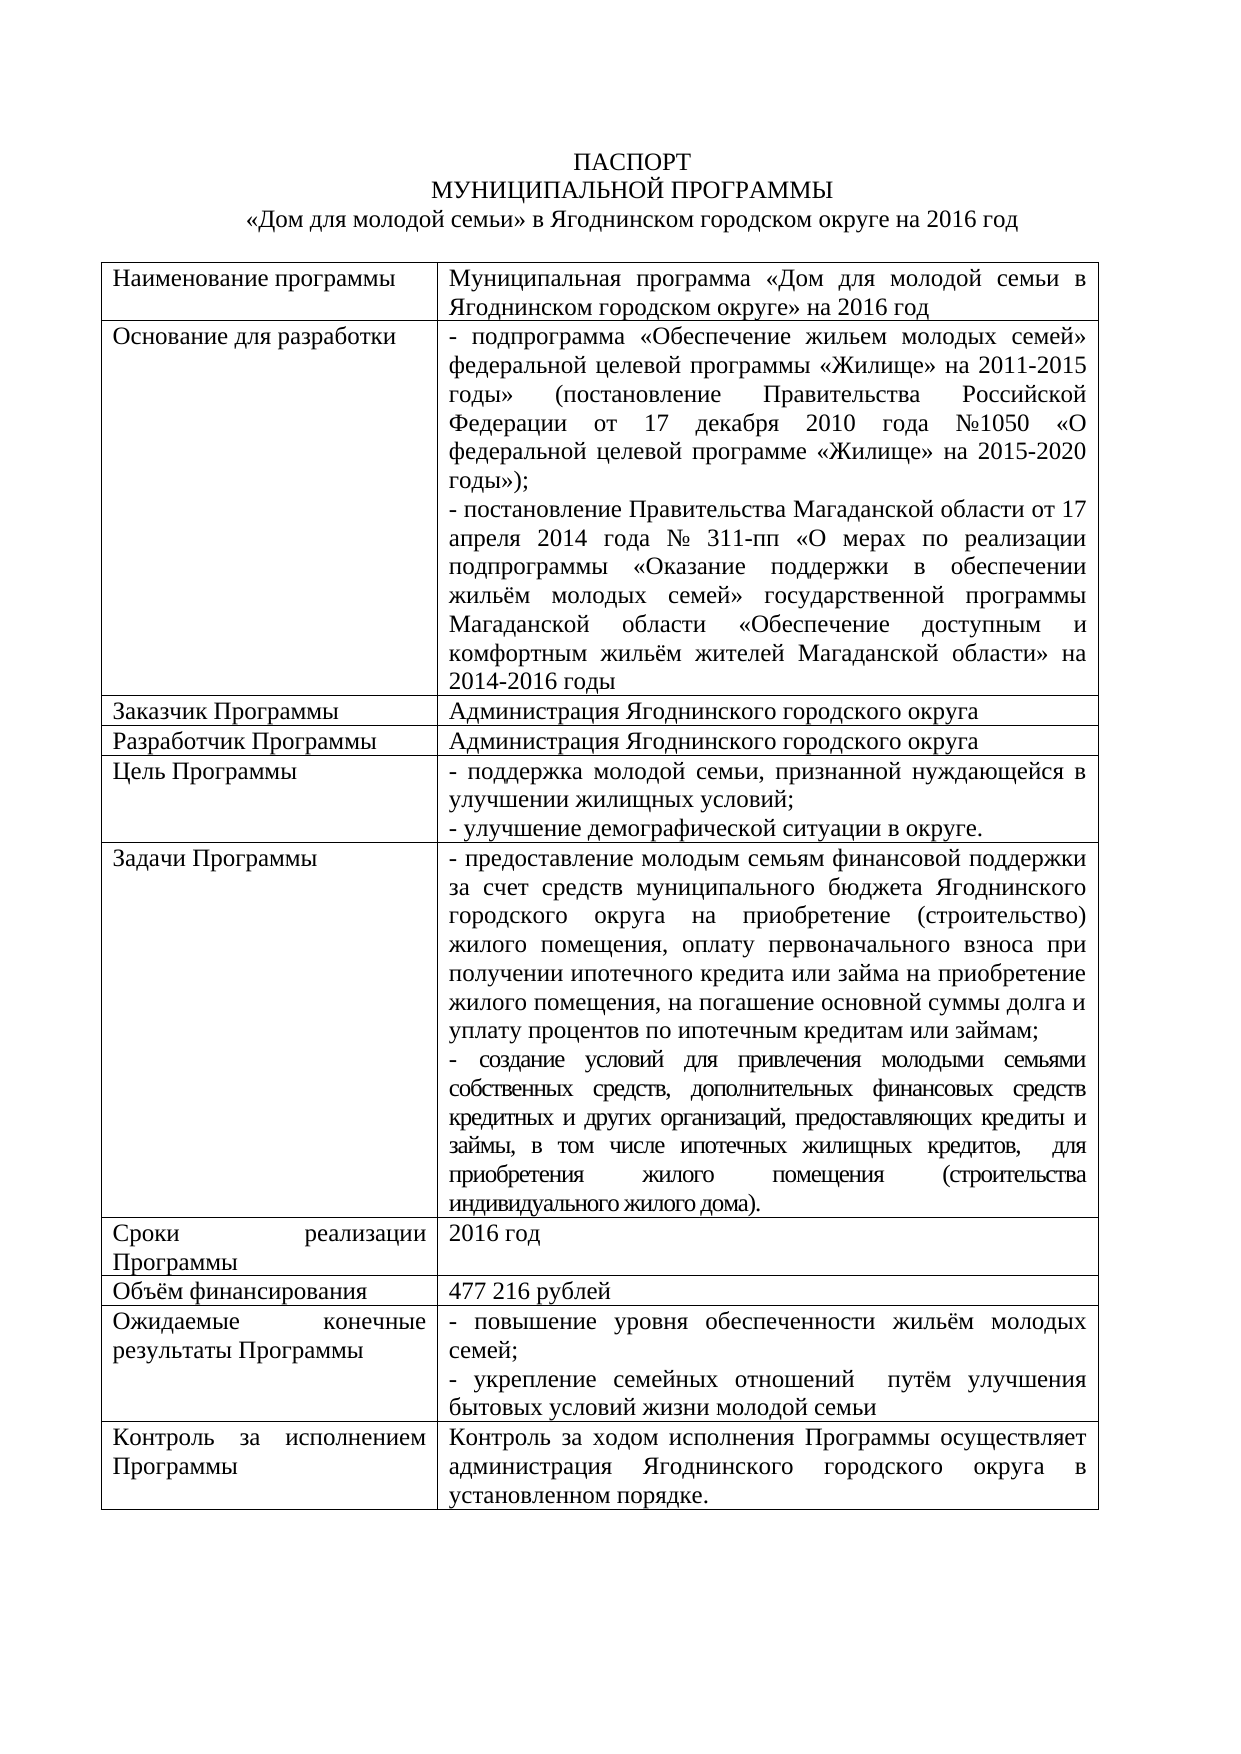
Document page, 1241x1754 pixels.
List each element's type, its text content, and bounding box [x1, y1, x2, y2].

table_header Муниципальная программа «Дом для молодой семьи в Ягоднинском городском округе» на 2016 год [438, 263, 1098, 320]
table_cell 2016 год [438, 1218, 1098, 1275]
table_cell Сроки реализации Программы [102, 1218, 437, 1275]
table_cell Администрация Ягоднинского городского округа [438, 696, 1098, 725]
table_cell Объём финансирования [102, 1276, 437, 1305]
text МУНИЦИПАЛЬНОЙ ПРОГРАММЫ [112, 176, 1152, 204]
table_cell Заказчик Программы [102, 696, 437, 725]
table_cell Контроль за исполнением Программы [102, 1422, 437, 1508]
table_cell Основание для разработки [102, 321, 437, 695]
table_cell - повышение уровня обеспеченности жильём молодых семей; - укрепление семейных отношений путём улучшения бытовых условий жизни молодой семьи [438, 1306, 1098, 1421]
table_header Наименование программы [102, 263, 437, 320]
table_cell Контроль за ходом исполнения Программы осуществляет администрация Ягоднинского городского округа в установленном порядке. [438, 1422, 1098, 1508]
table_cell - предоставление молодым семьям финансовой поддержки за счет средств муниципального бюджета Ягоднинского городского округа на приобретение (строительство) жилого помещения, оплату первоначального взноса при получении ипотечного кредита или займа на приобретение жилого помещения, на погашение основной суммы долга и уплату процентов по ипотечным кредитам или займам; - создание условий для привлечения молодыми семьями собственных средств, дополнительных финансовых средств кредитных и других организаций, предоставляющих кредиты и займы, в том числе ипотечных жилищных кредитов, для приобретения жилого помещения (строительства индивидуального жилого дома). [438, 843, 1098, 1217]
table_cell 477 216 рублей [438, 1276, 1098, 1305]
table_cell - поддержка молодой семьи, признанной нуждающейся в улучшении жилищных условий; - улучшение демографической ситуации в округе. [438, 756, 1098, 842]
table_cell - подпрограмма «Обеспечение жильем молодых семей» федеральной целевой программы «Жилище» на 2011-2015 годы» (постановление Правительства Российской Федерации от 17 декабря 2010 года №1050 «О федеральной целевой программе «Жилище» на 2015-2020 годы»); - постановление Правительства Магаданской области от 17 апреля 2014 года № 311-пп «О мерах по реализации подпрограммы «Оказание поддержки в обеспечении жильём молодых семей» государственной программы Магаданской области «Обеспечение доступным и комфортным жильём жителей Магаданской области» на 2014-2016 годы [438, 321, 1098, 695]
text ПАСПОРТ [112, 147, 1152, 176]
table_cell Администрация Ягоднинского городского округа [438, 726, 1098, 755]
table_cell Разработчик Программы [102, 726, 437, 755]
text «Дом для молодой семьи» в Ягоднинском городском округе на 2016 год [112, 204, 1152, 233]
table_cell Цель Программы [102, 756, 437, 842]
table_cell Ожидаемые конечные результаты Программы [102, 1306, 437, 1421]
table_cell Задачи Программы [102, 843, 437, 1217]
